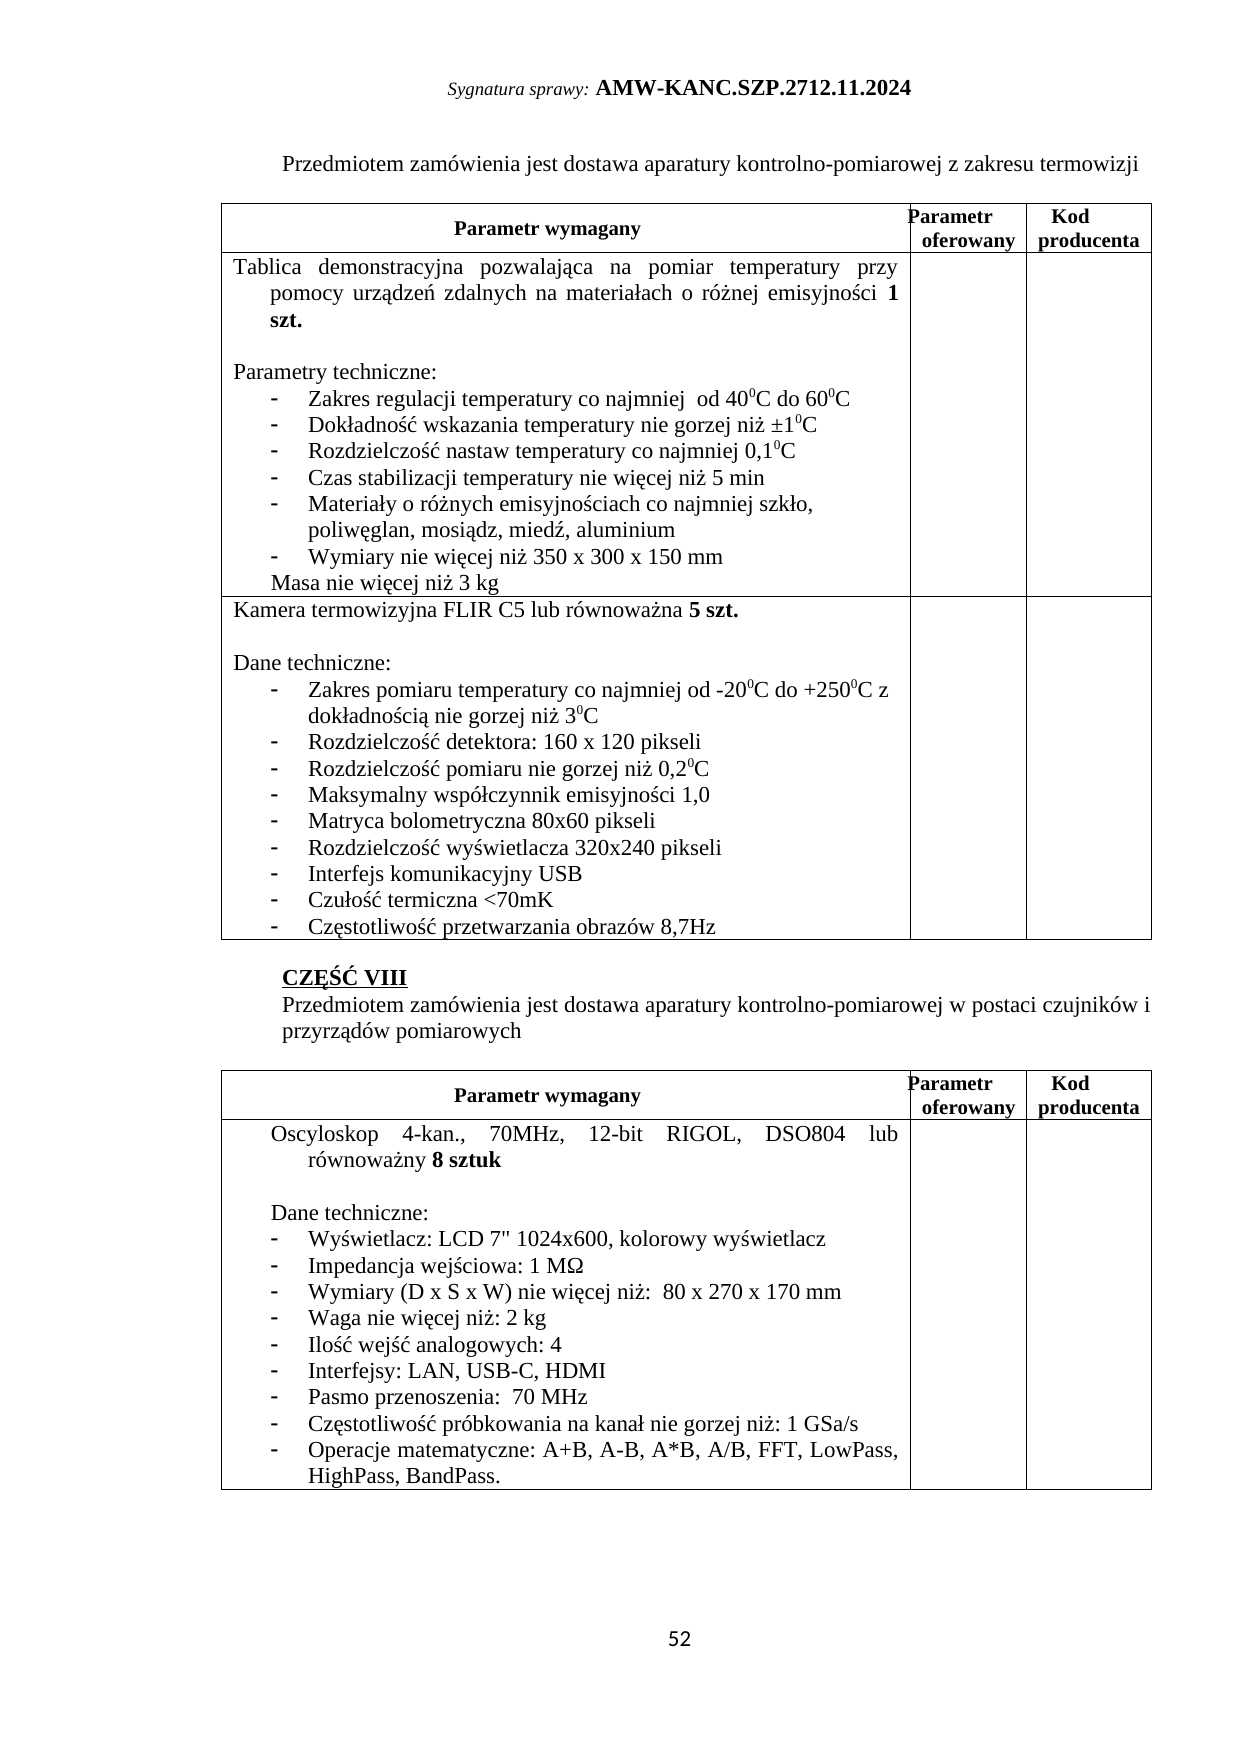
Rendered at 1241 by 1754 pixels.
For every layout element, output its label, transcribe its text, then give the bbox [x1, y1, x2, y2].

table_header Parametr oferowany [911, 1071, 1026, 1119]
list Przedmiotem zamówienia jest dostawa aparatury kontrolno-pomiarowej w postaci czujników i przyrządów pomiarowych [282, 991, 1152, 1043]
table_cell Oscyloskop 4-kan., 70MHz, 12-bit RIGOL, DSO804 lub równoważny 8 sztuk Dane techniczne: Wyświetlacz: LCD 7" 1024x600, kolorowy wyświetlacz Impedancja wejściowa: 1 MΩ Wymiary (D x S x W) nie więcej niż: 80 x 270 x 170 mm Waga nie więcej niż: 2 kg Ilość wejść analogowych: 4 Interfejsy: LAN, USB-C, HDMI Pasmo przenoszenia: 70 MHz Częstotliwość próbkowania na kanał nie gorzej niż: 1 GSa/s Operacje matematyczne: A+B, A-B, A*B, A/B, FFT, LowPass, HighPass, BandPass. [222, 1120, 910, 1489]
table_cell [1027, 597, 1151, 939]
table_cell [911, 597, 1026, 939]
table_header Parametr wymagany [222, 204, 910, 252]
list CZĘŚĆ VIII [282, 964, 1152, 991]
table_header Parametr oferowany [911, 204, 1026, 252]
table_header Kod producenta [1027, 204, 1151, 252]
table_cell Tablica demonstracyjna pozwalająca na pomiar temperatury przy pomocy urządzeń zdalnych na materiałach o różnej emisyjności 1 szt. Parametry techniczne: Zakres regulacji temperatury co najmniej od 400C do 600C Dokładność wskazania temperatury nie gorzej niż ±10C Rozdzielczość nastaw temperatury co najmniej 0,10C Czas stabilizacji temperatury nie więcej niż 5 min Materiały o różnych emisyjnościach co najmniej szkło, poliwęglan, mosiądz, miedź, aluminium Wymiary nie więcej niż 350 x 300 x 150 mm Masa nie więcej niż 3 kg [222, 253, 910, 596]
table_header Kod producenta [1027, 1071, 1151, 1119]
table_cell [1027, 253, 1151, 596]
table_cell [1027, 1120, 1151, 1489]
table_header Parametr wymagany [222, 1071, 910, 1119]
list Przedmiotem zamówienia jest dostawa aparatury kontrolno-pomiarowej z zakresu termowizji [282, 150, 1152, 176]
table_cell [911, 1120, 1026, 1489]
table_cell [911, 253, 1026, 596]
table_cell Kamera termowizyjna FLIR C5 lub równoważna 5 szt. Dane techniczne: Zakres pomiaru temperatury co najmniej od -200C do +2500C z dokładnością nie gorzej niż 30C Rozdzielczość detektora: 160 x 120 pikseli Rozdzielczość pomiaru nie gorzej niż 0,20C Maksymalny współczynnik emisyjności 1,0 Matryca bolometryczna 80x60 pikseli Rozdzielczość wyświetlacza 320x240 pikseli Interfejs komunikacyjny USB Czułość termiczna <70mK Częstotliwość przetwarzania obrazów 8,7Hz [222, 597, 910, 939]
